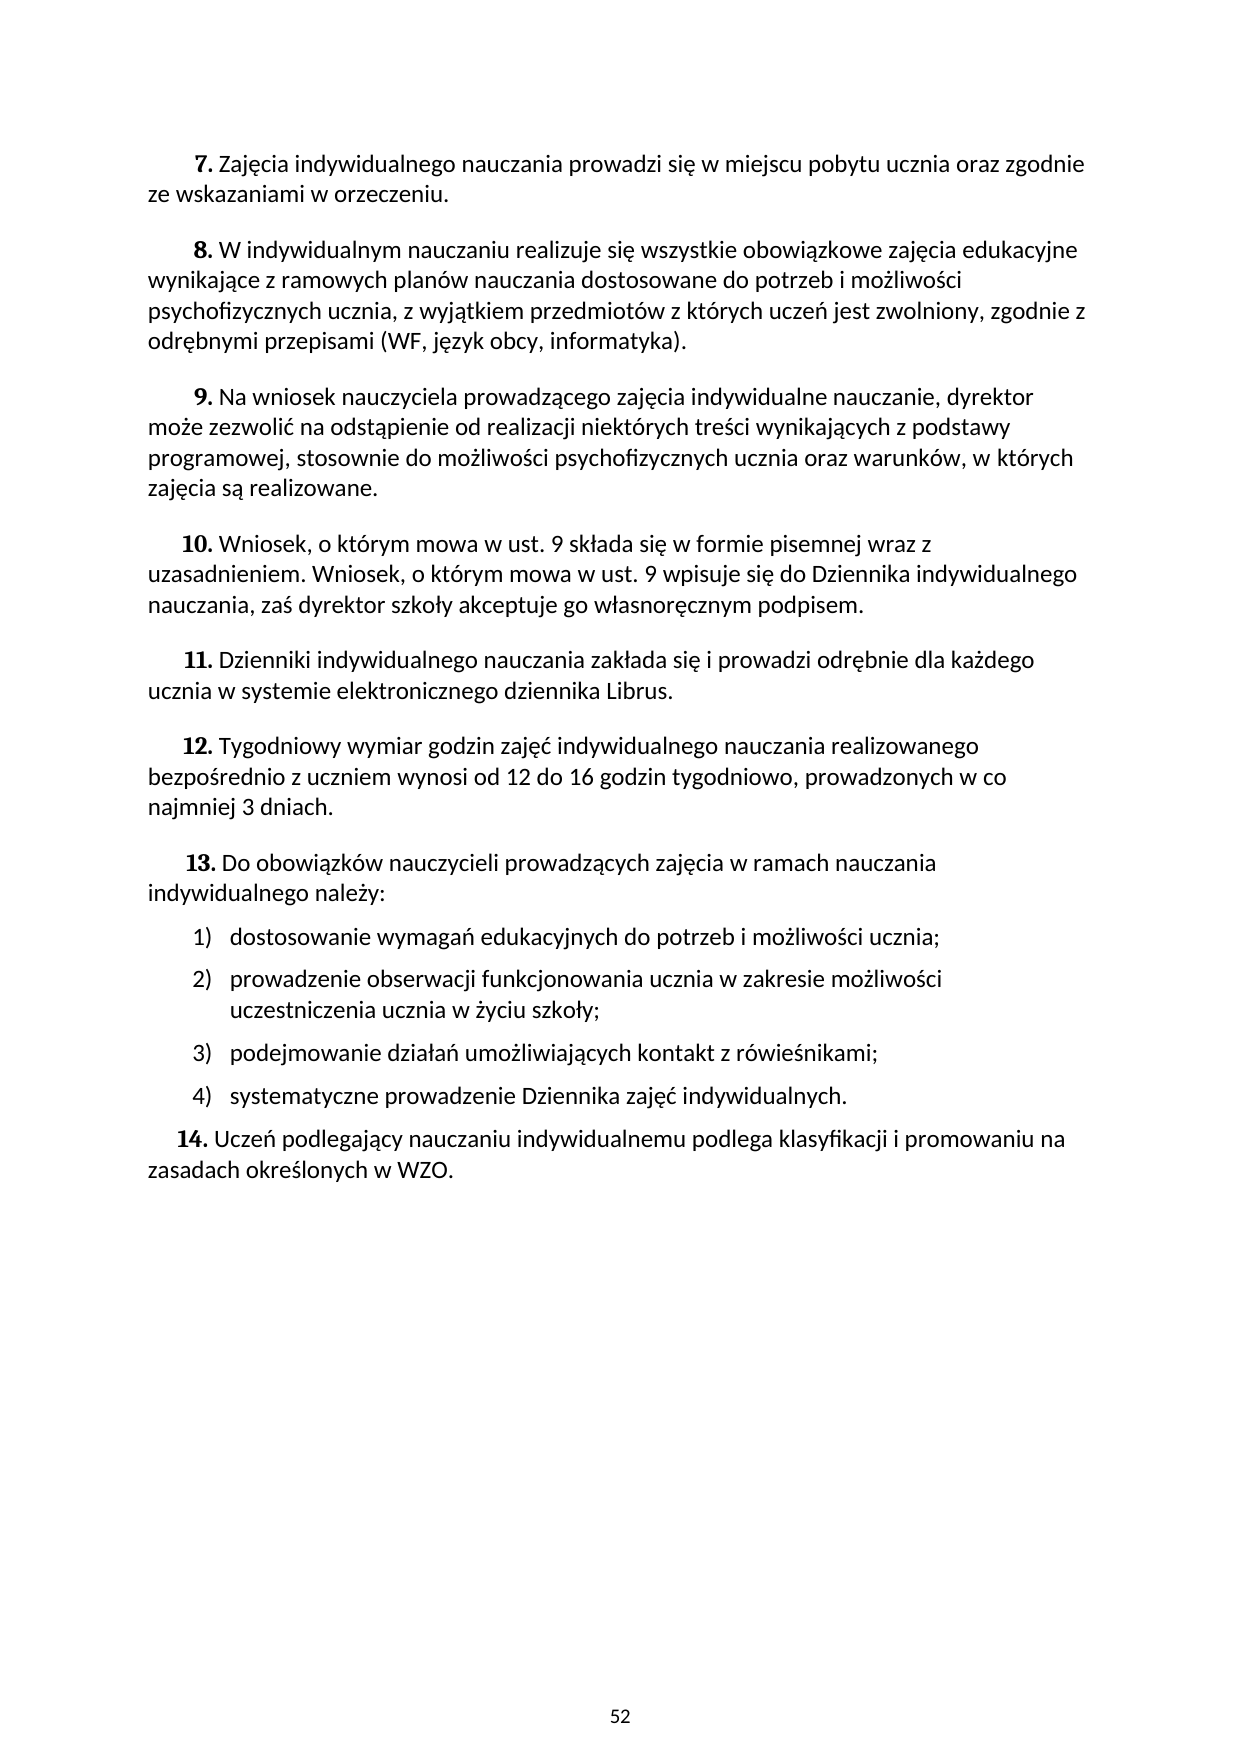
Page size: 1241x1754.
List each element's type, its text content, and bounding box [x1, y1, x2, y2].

list systematyczne prowadzenie Dziennika zajęć indywidualnych. [192, 1080, 1092, 1111]
list Tygodniowy wymiar godzin zajęć indywidualnego nauczania realizowanego bezpośrednio z uczniem wynosi od 12 do 16 godzin tygodniowo, prowadzonych w co najmniej 3 dniach. [148, 731, 1092, 822]
list prowadzenie obserwacji funkcjonowania ucznia w zakresie możliwości uczestniczenia ucznia w życiu szkoły; [192, 964, 1092, 1025]
list podejmowanie działań umożliwiających kontakt z rówieśnikami; [192, 1037, 1092, 1068]
text 14. Uczeń podlegający nauczaniu indywidualnemu podlega klasyfikacji i promowaniu na zasadach określonych w WZO. [148, 1123, 1092, 1184]
list W indywidualnym nauczaniu realizuje się wszystkie obowiązkowe zajęcia edukacyjne wynikające z ramowych planów nauczania dostosowane do potrzeb i możliwości psychofizycznych ucznia, z wyjątkiem przedmiotów z których uczeń jest zwolniony, zgodnie z odrębnymi przepisami (WF, język obcy, informatyka). [148, 234, 1092, 356]
list Na wniosek nauczyciela prowadzącego zajęcia indywidualne nauczanie, dyrektor może zezwolić na odstąpienie od realizacji niektórych treści wynikających z podstawy programowej, stosownie do możliwości psychofizycznych ucznia oraz warunków, w których zajęcia są realizowane. [148, 381, 1092, 503]
list Wniosek, o którym mowa w ust. 9 składa się w formie pisemnej wraz z uzasadnieniem. Wniosek, o którym mowa w ust. 9 wpisuje się do Dziennika indywidualnego nauczania, zaś dyrektor szkoły akceptuje go własnoręcznym podpisem. [148, 528, 1092, 619]
list Zajęcia indywidualnego nauczania prowadzi się w miejscu pobytu ucznia oraz zgodnie ze wskazaniami w orzeczeniu. [148, 148, 1092, 209]
list dostosowanie wymagań edukacyjnych do potrzeb i możliwości ucznia; [192, 921, 1092, 951]
list Do obowiązków nauczycieli prowadzących zajęcia w ramach nauczania indywidualnego należy: [148, 847, 1092, 908]
list Dzienniki indywidualnego nauczania zakłada się i prowadzi odrębnie dla każdego ucznia w systemie elektronicznego dziennika Librus. [148, 644, 1092, 706]
